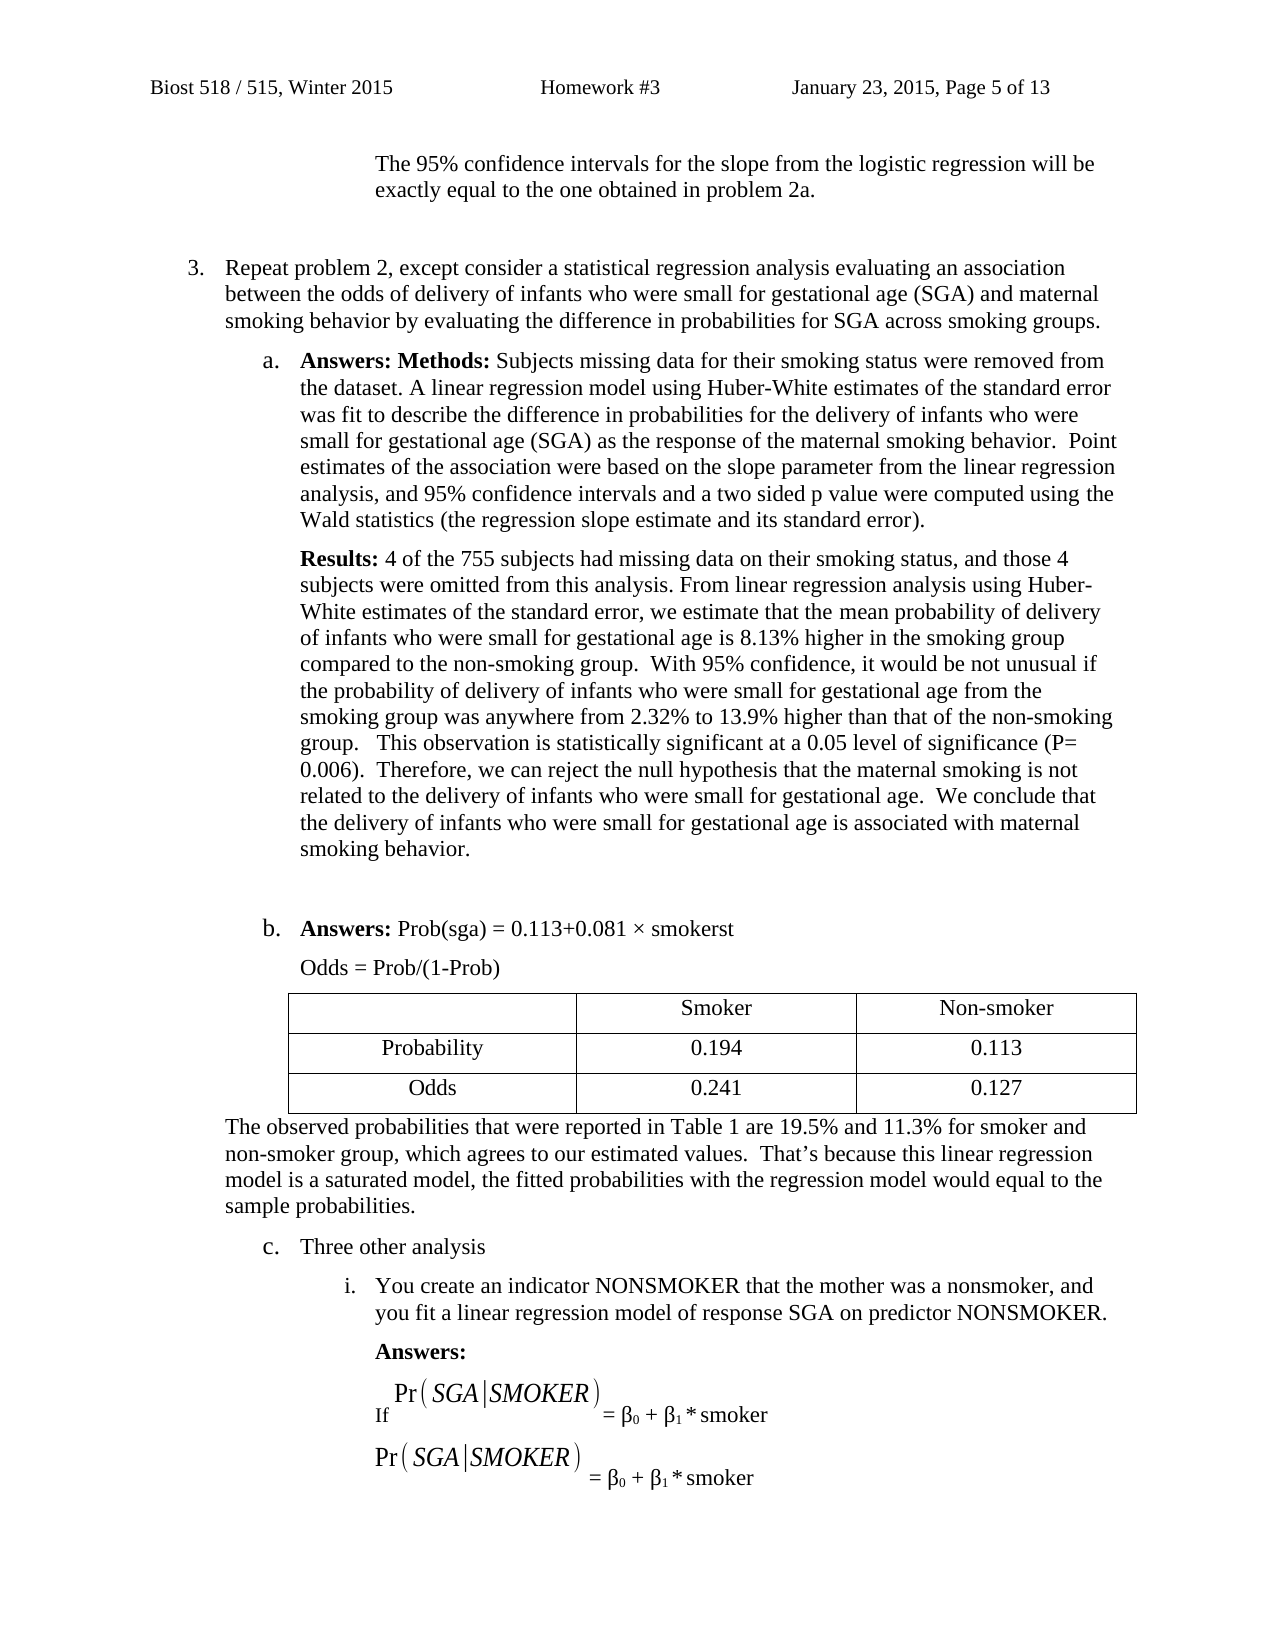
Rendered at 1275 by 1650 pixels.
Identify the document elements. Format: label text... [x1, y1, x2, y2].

table_cell Odds [289, 1074, 576, 1112]
table_header Smoker [577, 994, 856, 1033]
table_header [289, 994, 576, 1033]
text Results: 4 of the 755 subjects had missing data on their smoking status, and those 4 subjects were omitted from this analysis. From linear regression analysis using Huber-White estimates of the standard error, we estimate that the mean probability of delivery of infants who were small for gestational age is 8.13% higher in the smoking group compared to the non-smoking group. With 95% confidence, it would be not unusual if the probability of delivery of infants who were small for gestational age from the smoking group was anywhere from 2.32% to 13.9% higher than that of the non-smoking group. This observation is statistically significant at a 0.05 level of significance (P= 0.006). Therefore, we can reject the null hypothesis that the maternal smoking is not related to the delivery of infants who were small for gestational age. We conclude that the delivery of infants who were small for gestational age is associated with maternal smoking behavior. [300, 545, 1125, 861]
table_cell 0.113 [857, 1034, 1136, 1072]
list You create an indicator NONSMOKER that the mother was a nonsmoker, and you fit a linear regression model of response SGA on predictor NONSMOKER. [356, 1273, 1125, 1325]
table_header Non-smoker [857, 994, 1136, 1033]
list Answers: Prob(sga) = 0.113+0.081 × smokerst [262, 913, 1125, 941]
text If = β0 + β1 * smoker [375, 1377, 1125, 1427]
table_cell 0.194 [577, 1034, 856, 1072]
text The 95% confidence intervals for the slope from the logistic regression will be exactly equal to the one obtained in problem 2a. [375, 150, 1125, 203]
table_cell 0.241 [577, 1074, 856, 1112]
list Three other analysis [262, 1231, 1125, 1260]
text Answers: [375, 1338, 1125, 1364]
list Answers: Methods: Subjects missing data for their smoking status were removed from the dataset. A linear regression model using Huber-White estimates of the standard error was fit to describe the difference in probabilities for the delivery of infants who were small for gestational age (SGA) as the response of the maternal smoking behavior. Point estimates of the association were based on the slope parameter from the linear regression analysis, and 95% confidence intervals and a two sided p value were computed using the Wald statistics (the regression slope estimate and its standard error). [262, 346, 1125, 532]
text Odds = Prob/(1-Prob) [300, 954, 1125, 980]
text = β0 + β1 * smoker [375, 1440, 1125, 1491]
list Repeat problem 2, except consider a statistical regression analysis evaluating an association between the odds of delivery of infants who were small for gestational age (SGA) and maternal smoking behavior by evaluating the difference in probabilities for SGA across smoking groups. [187, 254, 1125, 333]
table_cell Probability [289, 1034, 576, 1072]
text The observed probabilities that were reported in Table 1 are 19.5% and 11.3% for smoker and non-smoker group, which agrees to our estimated values. That’s because this linear regression model is a saturated model, the fitted probabilities with the regression model would equal to the sample probabilities. [225, 1113, 1125, 1219]
table_cell 0.127 [857, 1074, 1136, 1112]
